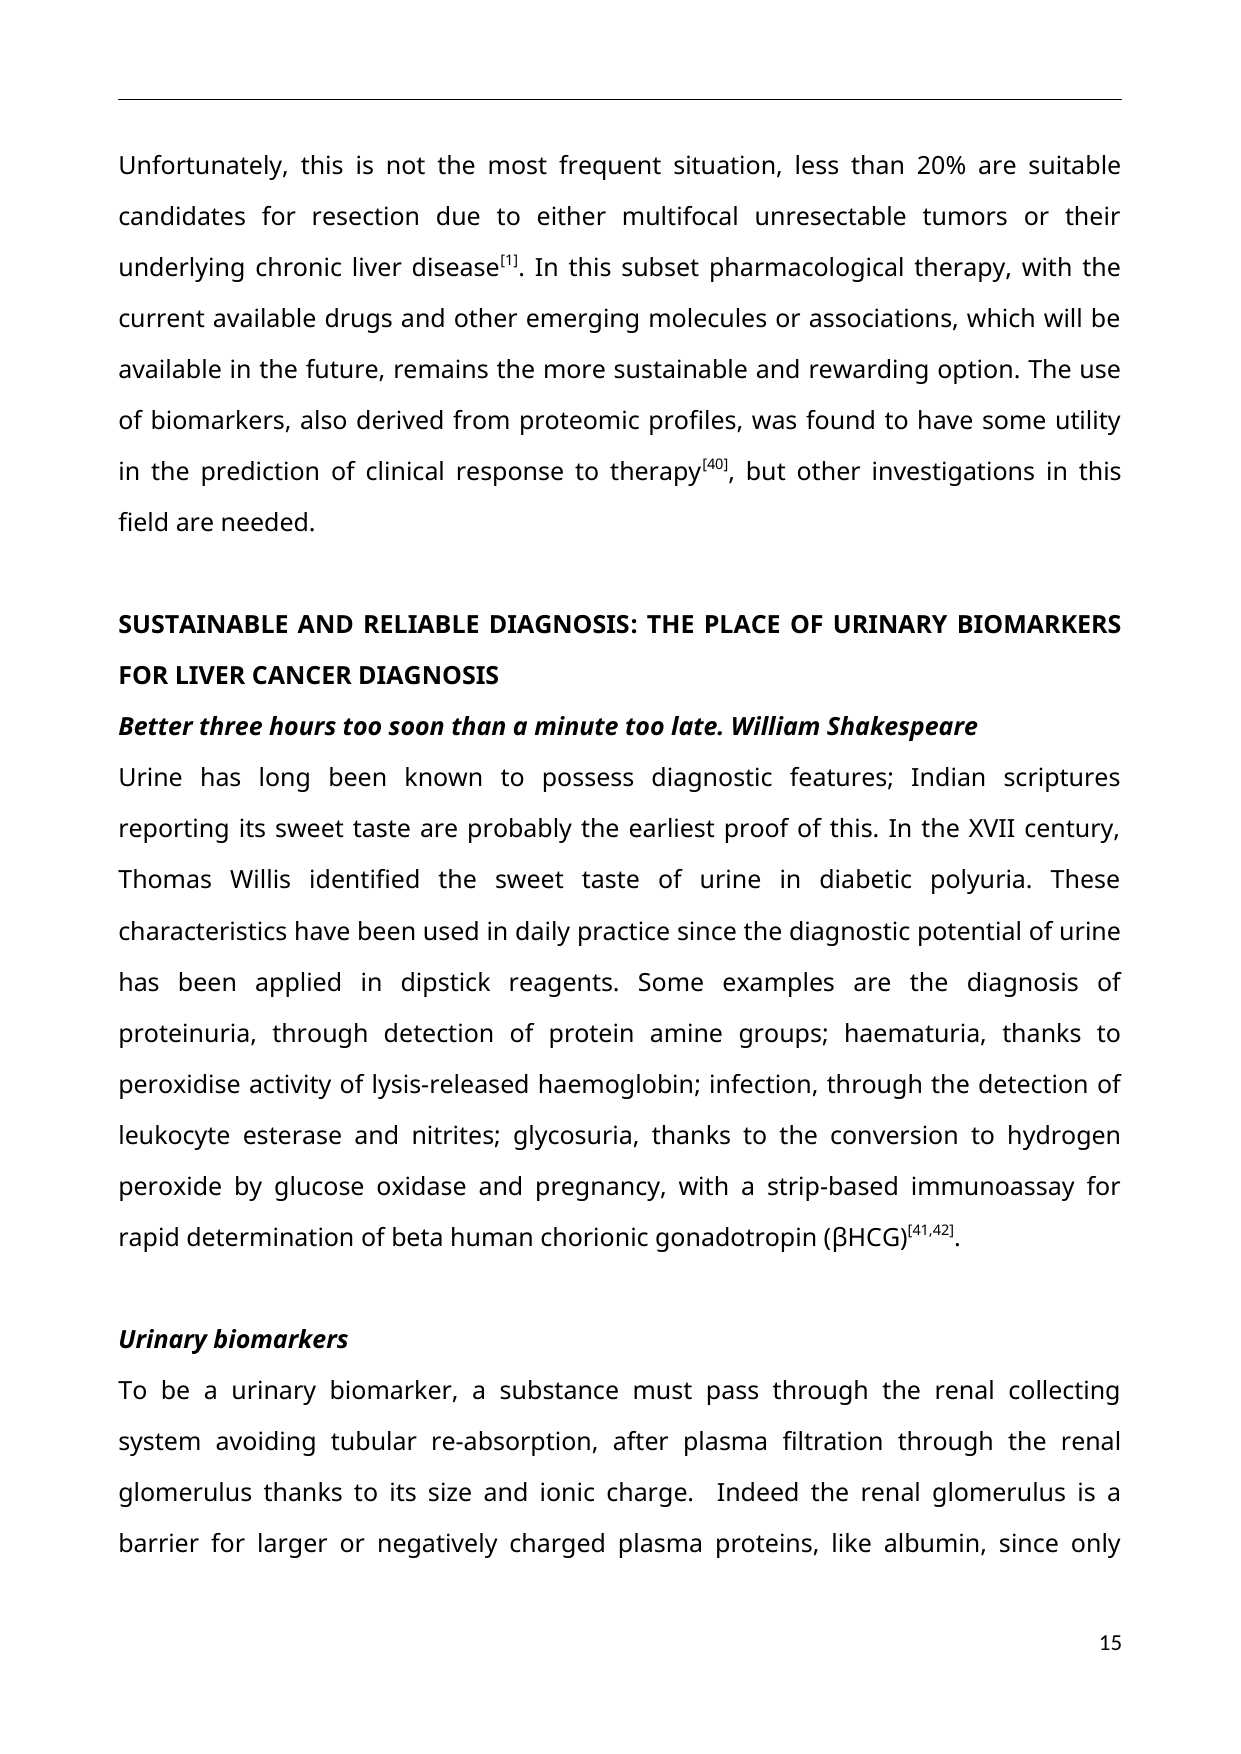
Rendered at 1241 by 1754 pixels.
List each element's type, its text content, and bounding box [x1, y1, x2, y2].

text Better three hours too soon than a minute too late. William Shakespeare [118, 709, 1122, 743]
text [118, 1373, 1122, 1560]
text Urinary biomarkers [118, 1322, 1122, 1356]
text SUSTAINABLE AND RELIABLE DIAGNOSIS: THE PLACE OF URINARY BIOMARKERS FOR LIVER CANCER DIAGNOSIS [118, 607, 1122, 692]
text Urine has long been known to possess diagnostic features; Indian scriptures reporting its sweet taste are probably the earliest proof of this. In the XVII century, Thomas Willis identified the sweet taste of urine in diabetic polyuria. These characteristics have been used in daily practice since the diagnostic potential of urine has been applied in dipstick reagents. Some examples are the diagnosis of proteinuria, through detection of protein amine groups; haematuria, thanks to peroxidise activity of lysis-released haemoglobin; infection, through the detection of leukocyte esterase and nitrites; glycosuria, thanks to the conversion to hydrogen peroxide by glucose oxidase and pregnancy, with a strip-based immunoassay for rapid determination of beta human chorionic gonadotropin (βHCG)[41,42]. [118, 760, 1122, 1253]
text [118, 148, 1122, 539]
